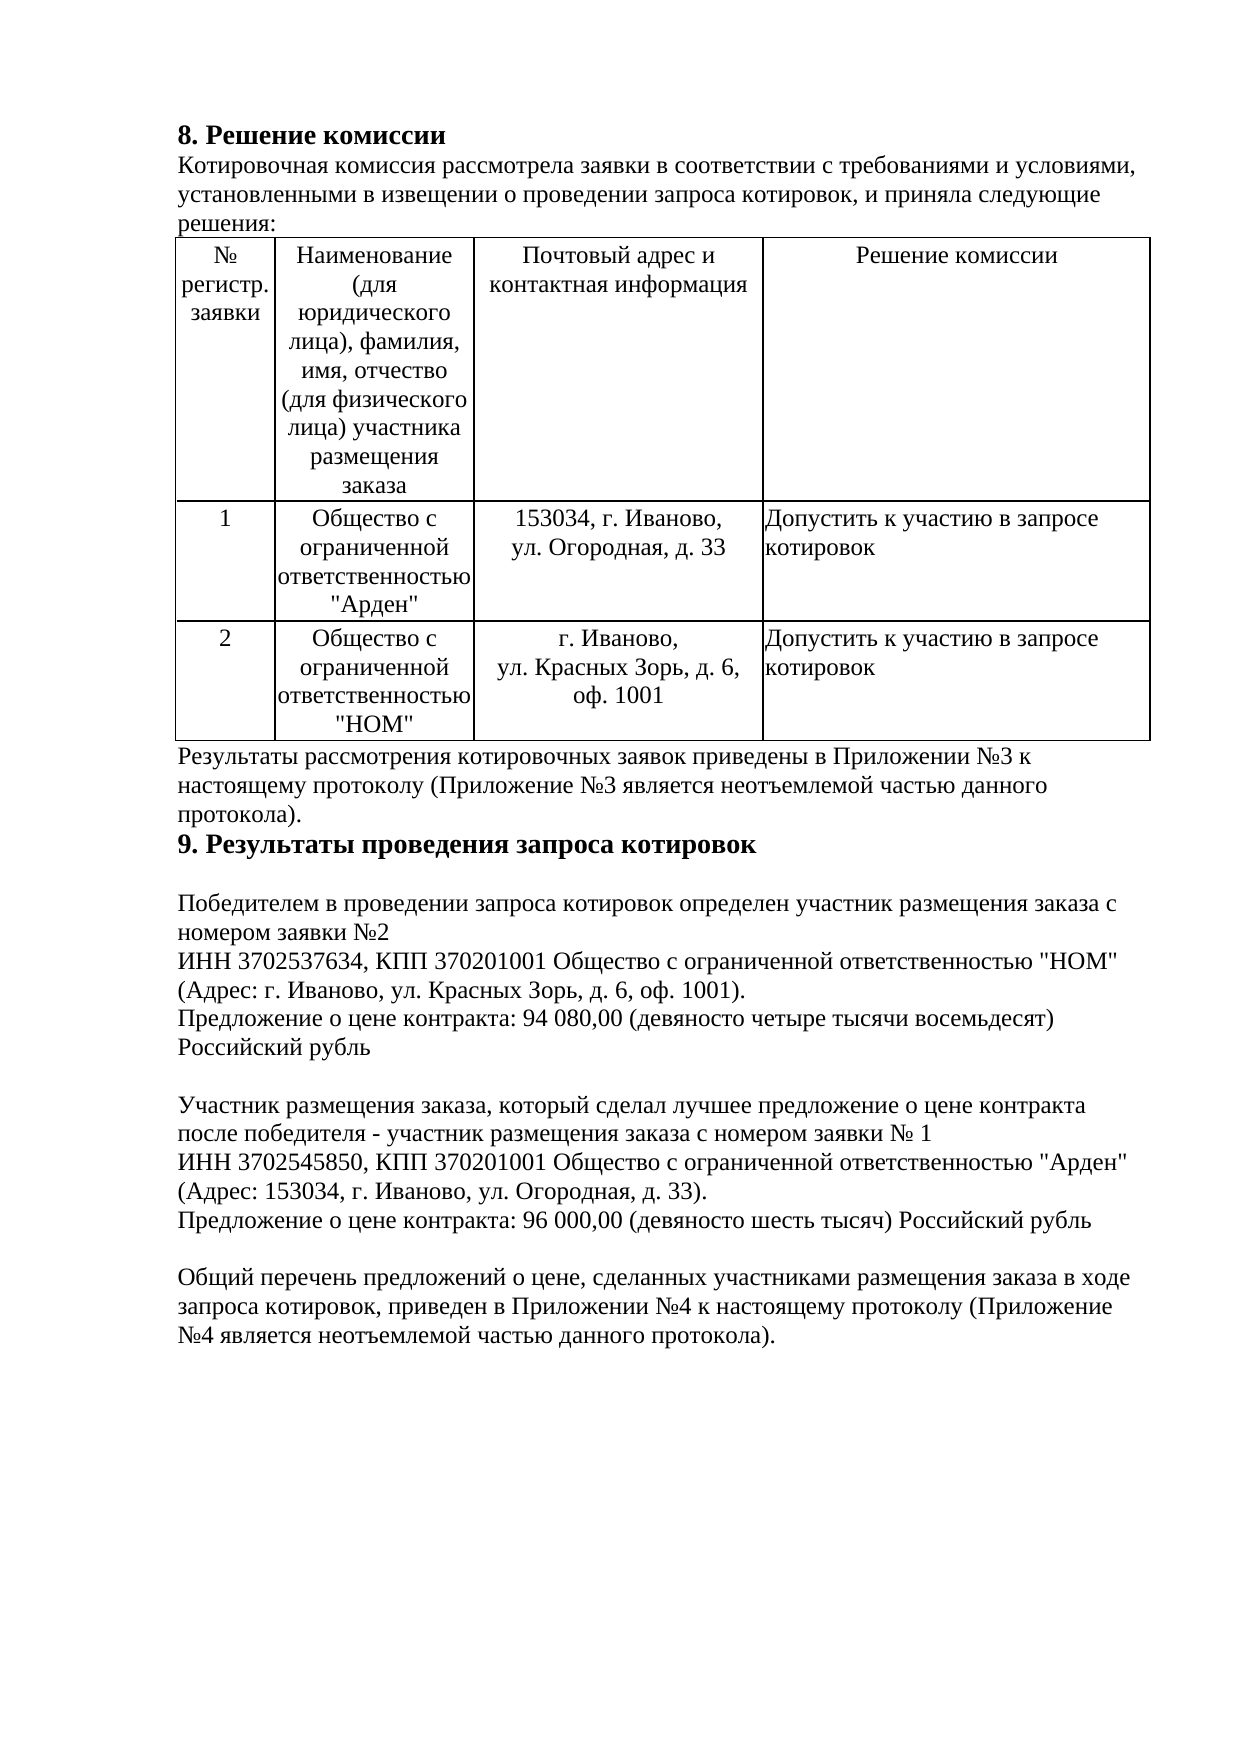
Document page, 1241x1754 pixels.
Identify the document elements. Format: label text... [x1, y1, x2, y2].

table_cell г. Иваново, ул. Красных Зорь, д. 6, оф. 1001 [475, 622, 762, 739]
text Котировочная комиссия рассмотрела заявки в соответствии с требованиями и условиями, установленными в извещении о проведении запроса котировок, и приняла следующие решения: [177, 151, 1152, 237]
table_header № регистр. заявки [176, 238, 274, 500]
table_cell 153034, г. Иваново, ул. Огородная, д. 33 [475, 502, 762, 620]
table_header Почтовый адрес и контактная информация [475, 238, 762, 500]
table_header Наименование (для юридического лица), фамилия, имя, отчество (для физического лица) участника размещения заказа [276, 238, 473, 500]
text 8. Решение комиссии [177, 118, 1152, 151]
text 9. Результаты проведения запроса котировок [177, 827, 1152, 860]
table_cell Общество с ограниченной ответственностью "Арден" [276, 502, 473, 620]
table_cell Допустить к участию в запросе котировок [764, 622, 1149, 739]
table_cell 2 [176, 621, 274, 739]
table_cell 1 [176, 501, 274, 620]
text Победителем в проведении запроса котировок определен участник размещения заказа с номером заявки №2 ИНН 3702537634, КПП 370201001 Общество с ограниченной ответственностью "НОМ" (Адрес: г. Иваново, ул. Красных Зорь, д. 6, оф. 1001). Предложение о цене контракта: 94 080,00 (девяносто четыре тысячи восемьдесят) Российский рубль Участник размещения заказа, который сделал лучшее предложение о цене контракта после победителя - участник размещения заказа с номером заявки № 1 ИНН 3702545850, КПП 370201001 Общество с ограниченной ответственностью "Арден" (Адрес: 153034, г. Иваново, ул. Огородная, д. 33). Предложение о цене контракта: 96 000,00 (девяносто шесть тысяч) Российский рубль Общий перечень предложений о цене, сделанных участниками размещения заказа в ходе запроса котировок, приведен в Приложении №4 к настоящему протоколу (Приложение №4 является неотъемлемой частью данного протокола). [177, 860, 1152, 1348]
text Результаты рассмотрения котировочных заявок приведены в Приложении №3 к настоящему протоколу (Приложение №3 является неотъемлемой частью данного протокола). [177, 741, 1152, 827]
table_cell Общество с ограниченной ответственностью "НОМ" [276, 622, 473, 739]
table_header Решение комиссии [764, 238, 1149, 500]
table_cell Допустить к участию в запросе котировок [764, 502, 1149, 620]
